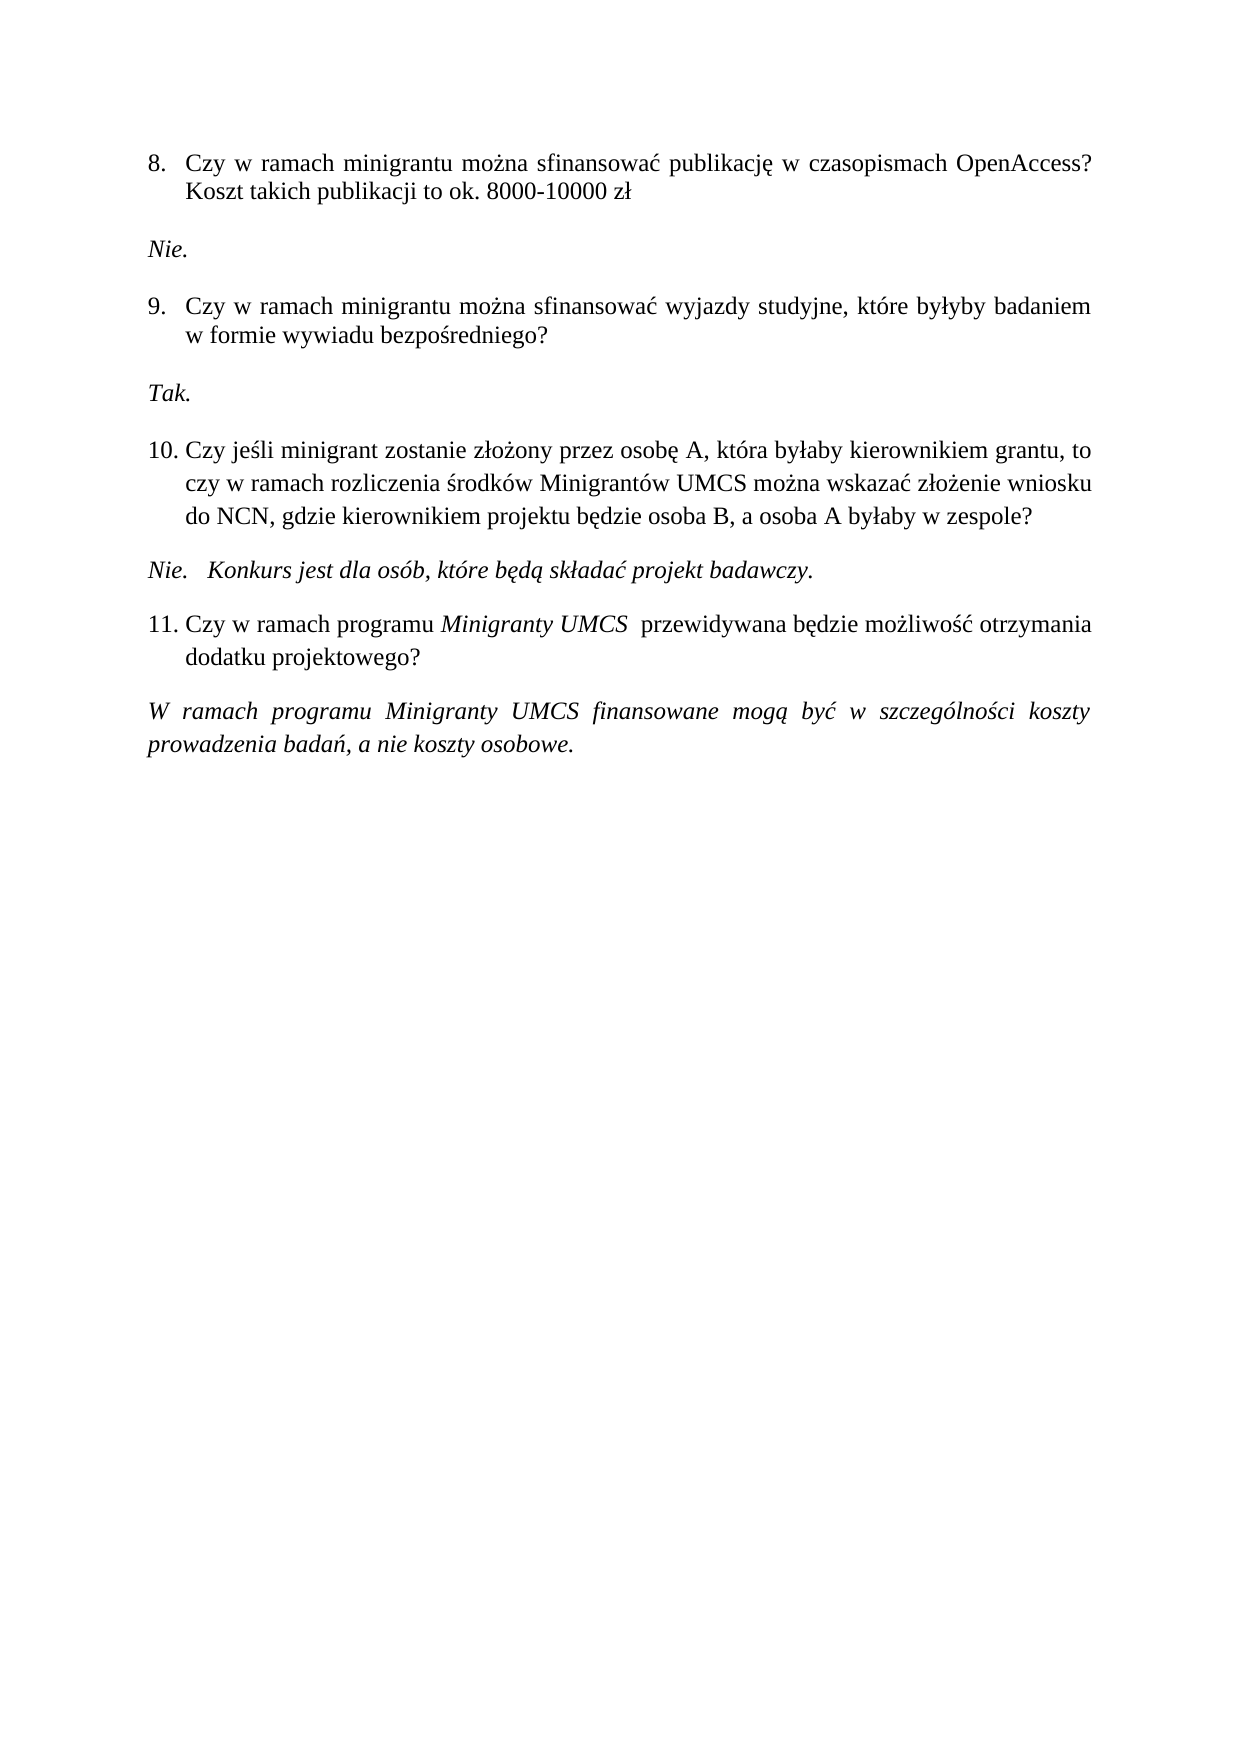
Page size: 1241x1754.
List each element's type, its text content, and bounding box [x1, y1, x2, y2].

list Czy w ramach minigrantu można sfinansować publikację w czasopismach OpenAccess? Koszt takich publikacji to ok. 8000-10000 zł [148, 148, 1093, 205]
list Czy w ramach programu Minigranty UMCS przewidywana będzie możliwość otrzymania dodatku projektowego? [148, 609, 1093, 671]
text W ramach programu Minigranty UMCS finansowane mogą być w szczególności koszty prowadzenia badań, a nie koszty osobowe. [148, 696, 1093, 757]
text Nie. [148, 234, 1093, 263]
text Nie. Konkurs jest dla osób, które będą składać projekt badawczy. [148, 555, 1093, 584]
list Czy w ramach minigrantu można sfinansować wyjazdy studyjne, które byłyby badaniem w formie wywiadu bezpośredniego? [148, 291, 1093, 349]
list Czy jeśli minigrant zostanie złożony przez osobę A, która byłaby kierownikiem grantu, to czy w ramach rozliczenia środków Minigrantów UMCS można wskazać złożenie wniosku do NCN, gdzie kierownikiem projektu będzie osoba B, a osoba A byłaby w zespole? [148, 435, 1093, 530]
text Tak. [148, 378, 1093, 406]
